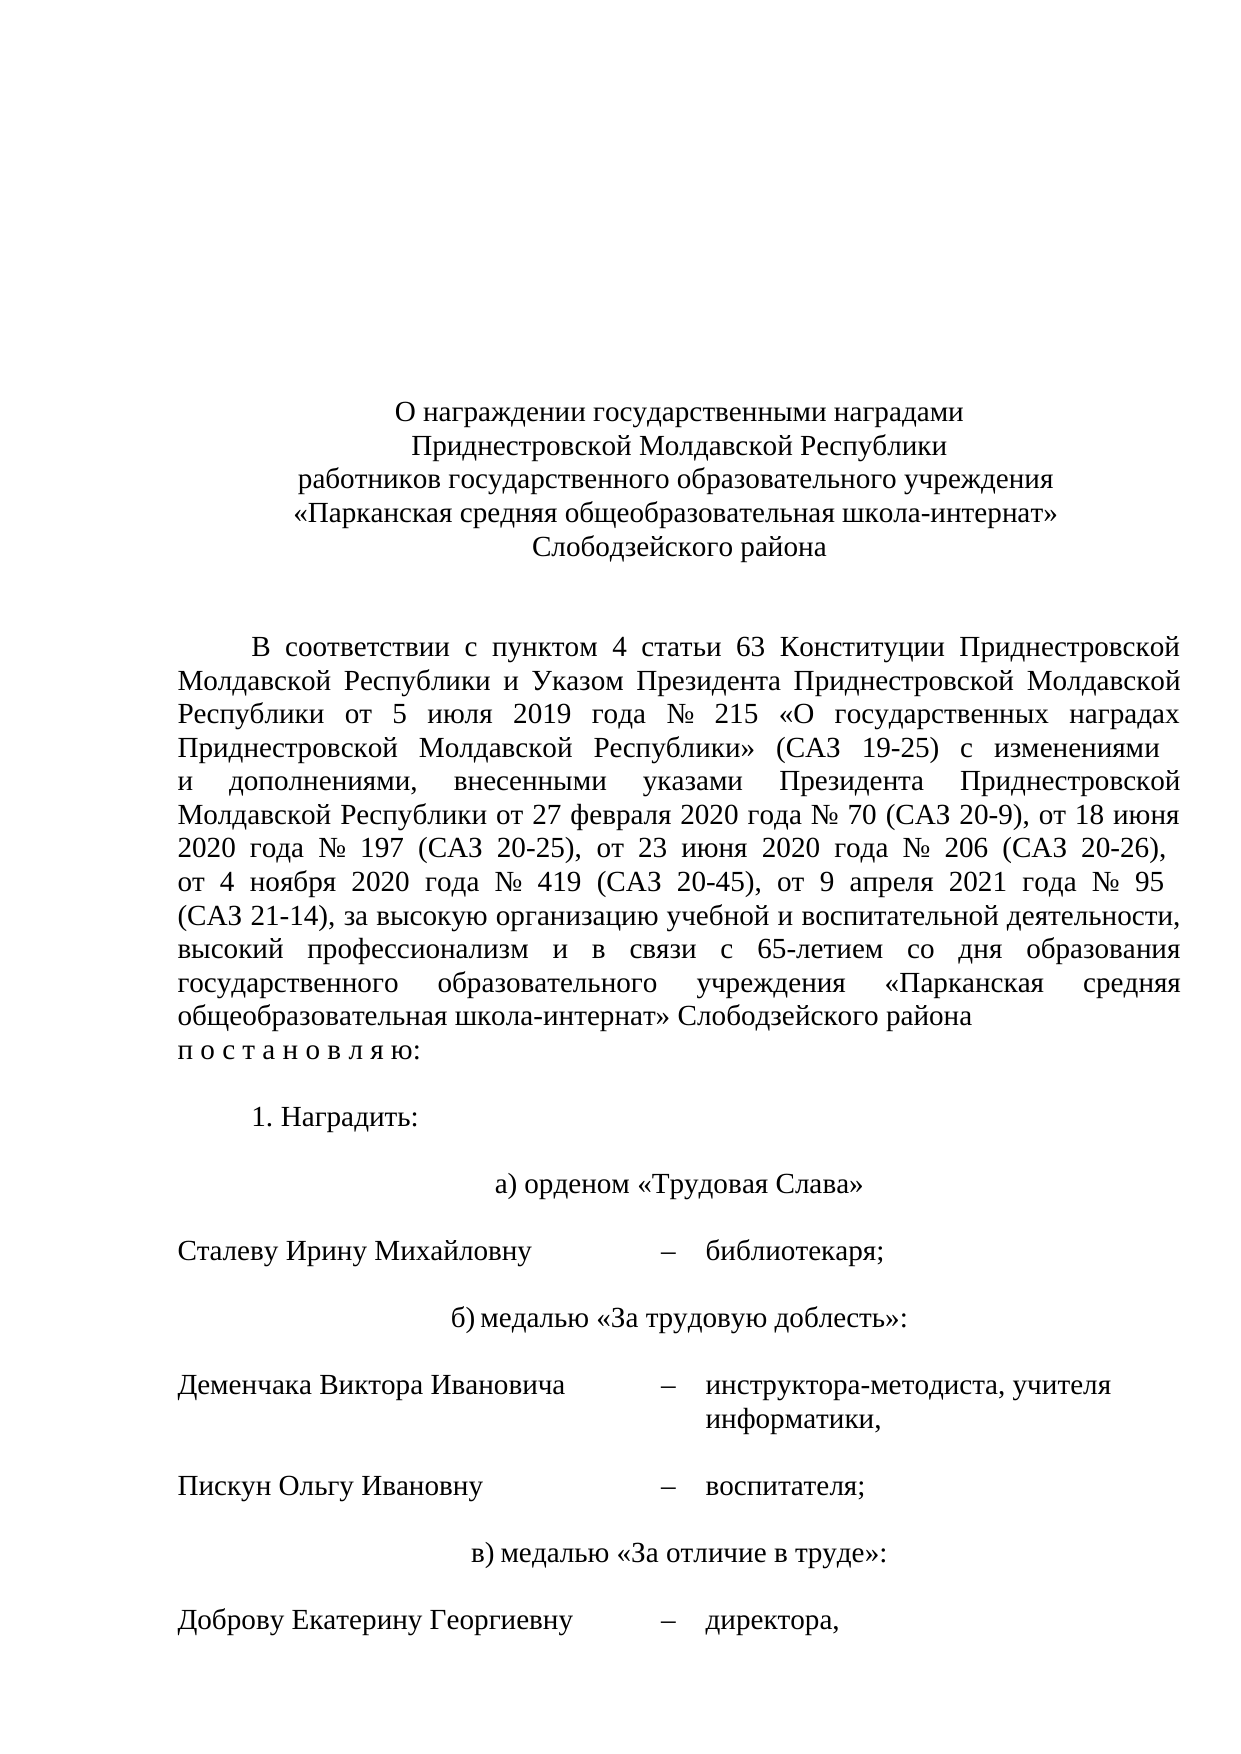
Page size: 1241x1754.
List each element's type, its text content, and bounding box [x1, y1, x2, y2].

table_header Сталеву Ирину Михайловну [166, 1233, 649, 1267]
table_cell воспитателя; [694, 1468, 1196, 1535]
table_header директора, [694, 1602, 1196, 1636]
list медалью «За трудовую доблесть»: [177, 1300, 1181, 1334]
table_cell – [650, 1468, 694, 1535]
text п о с т а н о в л я ю: [177, 1032, 1181, 1065]
table_header – [650, 1367, 694, 1468]
text О награждении государственными наградами Приднестровской Молдавской Республики работников государственного образовательного учреждения «Парканская средняя общеобразовательная школа-интернат» Слободзейского района [177, 394, 1181, 562]
table_header – [650, 1602, 694, 1636]
table_header – [650, 1233, 694, 1267]
text В соответствии с пунктом 4 статьи 63 Конституции Приднестровской Молдавской Республики и Указом Президента Приднестровской Молдавской Республики от 5 июля 2019 года № 215 «О государственных наградах Приднестровской Молдавской Республики» (САЗ 19-25) с изменениями и дополнениями, внесенными указами Президента Приднестровской Молдавской Республики от 27 февраля 2020 года № 70 (САЗ 20-9), от 18 июня 2020 года № 197 (САЗ 20-25), от 23 июня 2020 года № 206 (САЗ 20-26), от 4 ноября 2020 года № 419 (САЗ 20-45), от 9 апреля 2021 года № 95 (САЗ 21-14), за высокую организацию учебной и воспитательной деятельности, высокий профессионализм и в связи с 65-летием со дня образования государственного образовательного учреждения «Парканская средняя общеобразовательная школа-интернат» Слободзейского района [177, 629, 1181, 1032]
list медалью «За отличие в труде»: [177, 1535, 1181, 1568]
table_header Деменчака Виктора Ивановича [166, 1367, 649, 1468]
table_header инструктора-методиста, учителя информатики, [694, 1367, 1196, 1468]
list Наградить: [177, 1099, 1181, 1132]
list орденом «Трудовая Слава» [177, 1166, 1181, 1199]
table_header библиотекаря; [694, 1233, 1196, 1267]
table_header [166, 1602, 649, 1636]
table_cell Пискун Ольгу Ивановну [166, 1468, 649, 1535]
